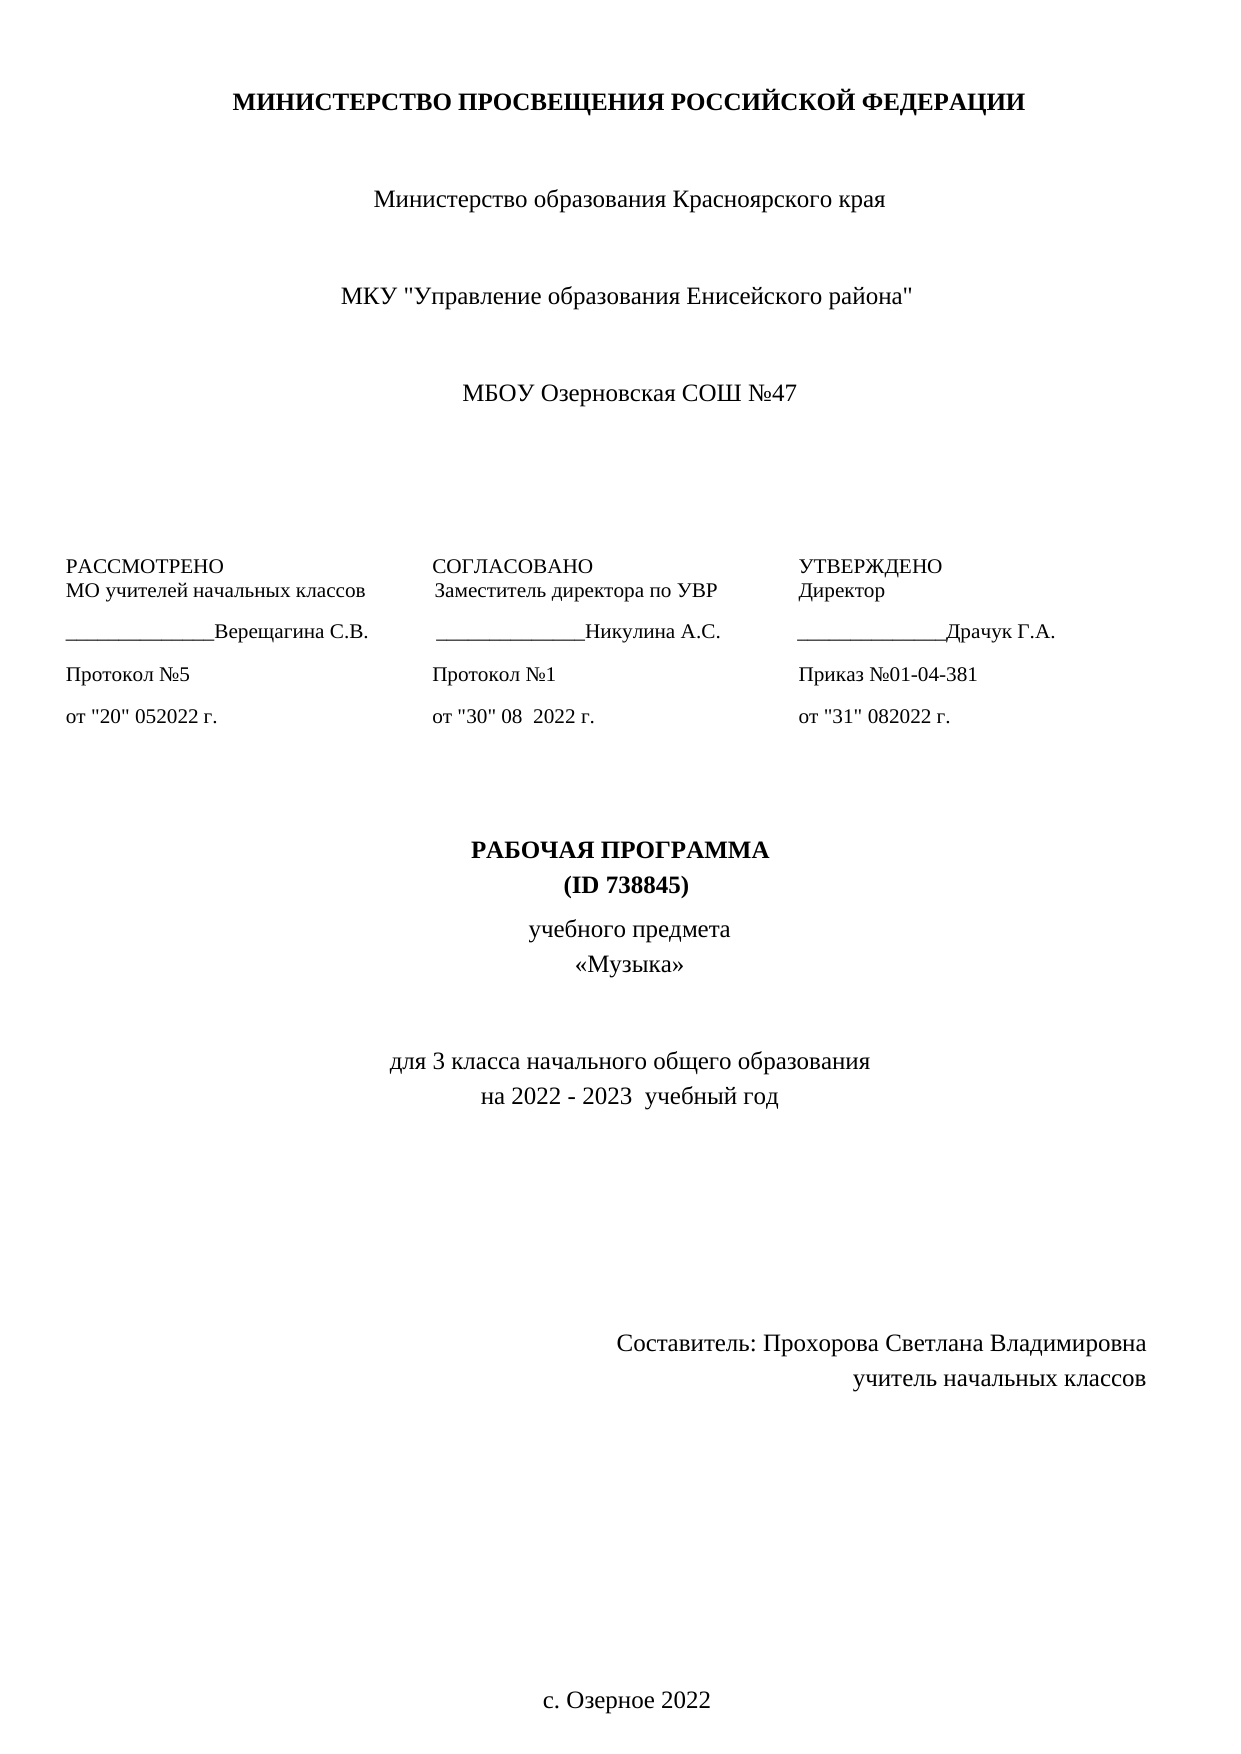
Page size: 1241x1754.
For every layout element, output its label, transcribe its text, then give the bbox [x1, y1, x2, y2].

table_cell Приказ №01-04-381 [758, 652, 1095, 695]
text учитель начальных классов [77, 1364, 1146, 1391]
table_cell Протокол №1 [399, 652, 757, 695]
table_header СОГЛАСОВАНО [397, 550, 755, 579]
table_cell Протокол №5 [66, 652, 399, 695]
table_header ______________Драчук Г.А. [758, 614, 1095, 652]
table_cell от "20" 052022 г. [66, 695, 399, 735]
text на 2022 - 2023 учебный год [77, 1082, 779, 1109]
table_cell Заместитель директора по УВР [397, 579, 755, 608]
table_header РАССМОТРЕНО [66, 550, 397, 579]
table_cell МО учителей начальных классов [66, 579, 397, 608]
text МБОУ Озерновская СОШ №47 [77, 380, 797, 407]
text учебного предмета [77, 916, 731, 943]
text РАБОЧАЯ ПРОГРАММА [77, 837, 769, 864]
text Министерство образования Красноярского края [77, 186, 886, 213]
table_header УТВЕРЖДЕНО [755, 550, 1039, 579]
text с. Озерное 2022 [77, 1686, 711, 1713]
text (ID 738845) [77, 871, 689, 899]
text Составитель: Прохорова Светлана Владимировна [77, 1329, 1147, 1357]
table_cell от "30" 08 2022 г. [399, 695, 757, 735]
table_cell от "31" 082022 г. [758, 695, 1095, 735]
text МКУ "Управление образования Енисейского района" [341, 283, 1149, 310]
table_cell Директор [755, 579, 1039, 608]
text МИНИСТЕРСТВО ПРОСВЕЩЕНИЯ РОССИЙСКОЙ ФЕДЕРАЦИИ [232, 88, 1149, 116]
text «Музыка» [77, 951, 684, 978]
table_header ______________Никулина А.С. [399, 614, 757, 652]
table_header ______________Верещагина С.В. [66, 614, 399, 652]
text для 3 класса начального общего образования [77, 1048, 870, 1075]
